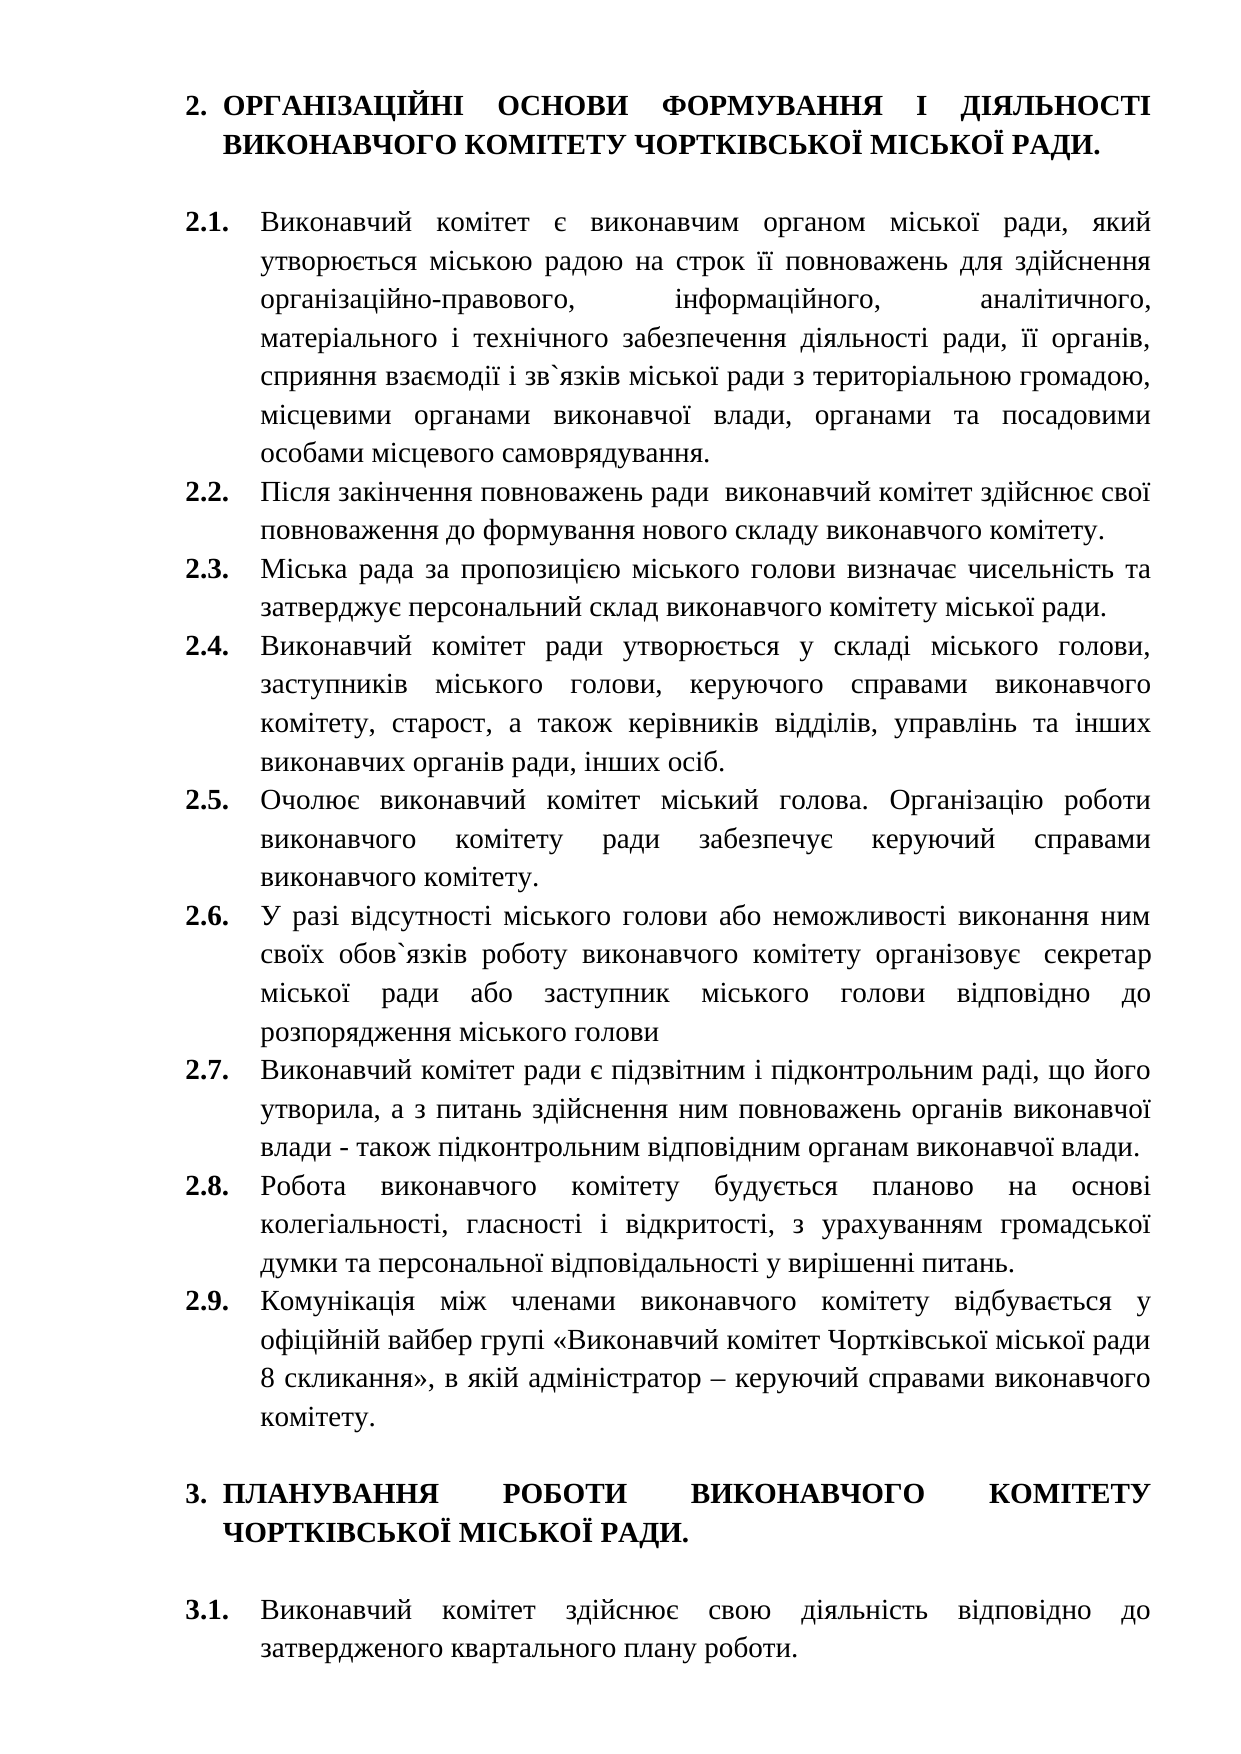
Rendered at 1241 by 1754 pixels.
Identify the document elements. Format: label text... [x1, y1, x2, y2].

list У разі відсутності міського голови або неможливості виконання ним своїх обов`язків роботу виконавчого комітету організовує секретар міської ради або заступник міського голови відповідно до розпорядження міського голови [185, 898, 1152, 1047]
list Виконавчий комітет ради є підзвітним і підконтрольним раді, що його утворила, а з питань здійснення ним повноважень органів виконавчої влади - також підконтрольним відповідним органам виконавчої влади. [185, 1052, 1152, 1163]
list Очолює виконавчий комітет міський голова. Організацію роботи виконавчого комітету ради забезпечує керуючий справами виконавчого комітету. [185, 782, 1152, 893]
list Виконавчий комітет здійснює свою діяльність відповідно до затвердженого квартального плану роботи. [185, 1592, 1152, 1664]
list Виконавчий комітет ради утворюється у складі міського голови, заступників міського голови, керуючого справами виконавчого комітету, старост, а також керівників відділів, управлінь та інших виконавчих органів ради, інших осіб. [185, 628, 1152, 777]
list Виконавчий комітет є виконавчим органом міської ради, який утворюється міською радою на строк її повноважень для здійснення організаційно-правового, інформаційного, аналітичного, матеріального і технічного забезпечення діяльності ради, її органів, сприяння взаємодії і зв`язків міської ради з територіальною громадою, місцевими органами виконавчої влади, органами та посадовими особами місцевого самоврядування. [185, 204, 1152, 469]
list ОРГАНІЗАЦІЙНІ ОСНОВИ ФОРМУВАННЯ І ДІЯЛЬНОСТІ ВИКОНАВЧОГО КОМІТЕТУ ЧОРТКІВСЬКОЇ МІСЬКОЇ РАДИ. [185, 88, 1152, 161]
list Робота виконавчого комітету будується планово на основі колегіальності, гласності і відкритості, з урахуванням громадської думки та персональної відповідальності у вирішенні питань. [185, 1168, 1152, 1278]
list Міська рада за пропозицією міського голови визначає чисельність та затверджує персональний склад виконавчого комітету міської ради. [185, 551, 1152, 623]
list Після закінчення повноважень ради виконавчий комітет здійснює свої повноваження до формування нового складу виконавчого комітету. [185, 474, 1152, 546]
list Комунікація між членами виконавчого комітету відбувається у офіційній вайбер групі «Виконавчий комітет Чортківської міської ради 8 скликання», в якій адміністратор – керуючий справами виконавчого комітету. [185, 1283, 1152, 1433]
list ПЛАНУВАННЯ РОБОТИ ВИКОНАВЧОГО КОМІТЕТУ ЧОРТКІВСЬКОЇ МІСЬКОЇ РАДИ. [185, 1476, 1152, 1548]
